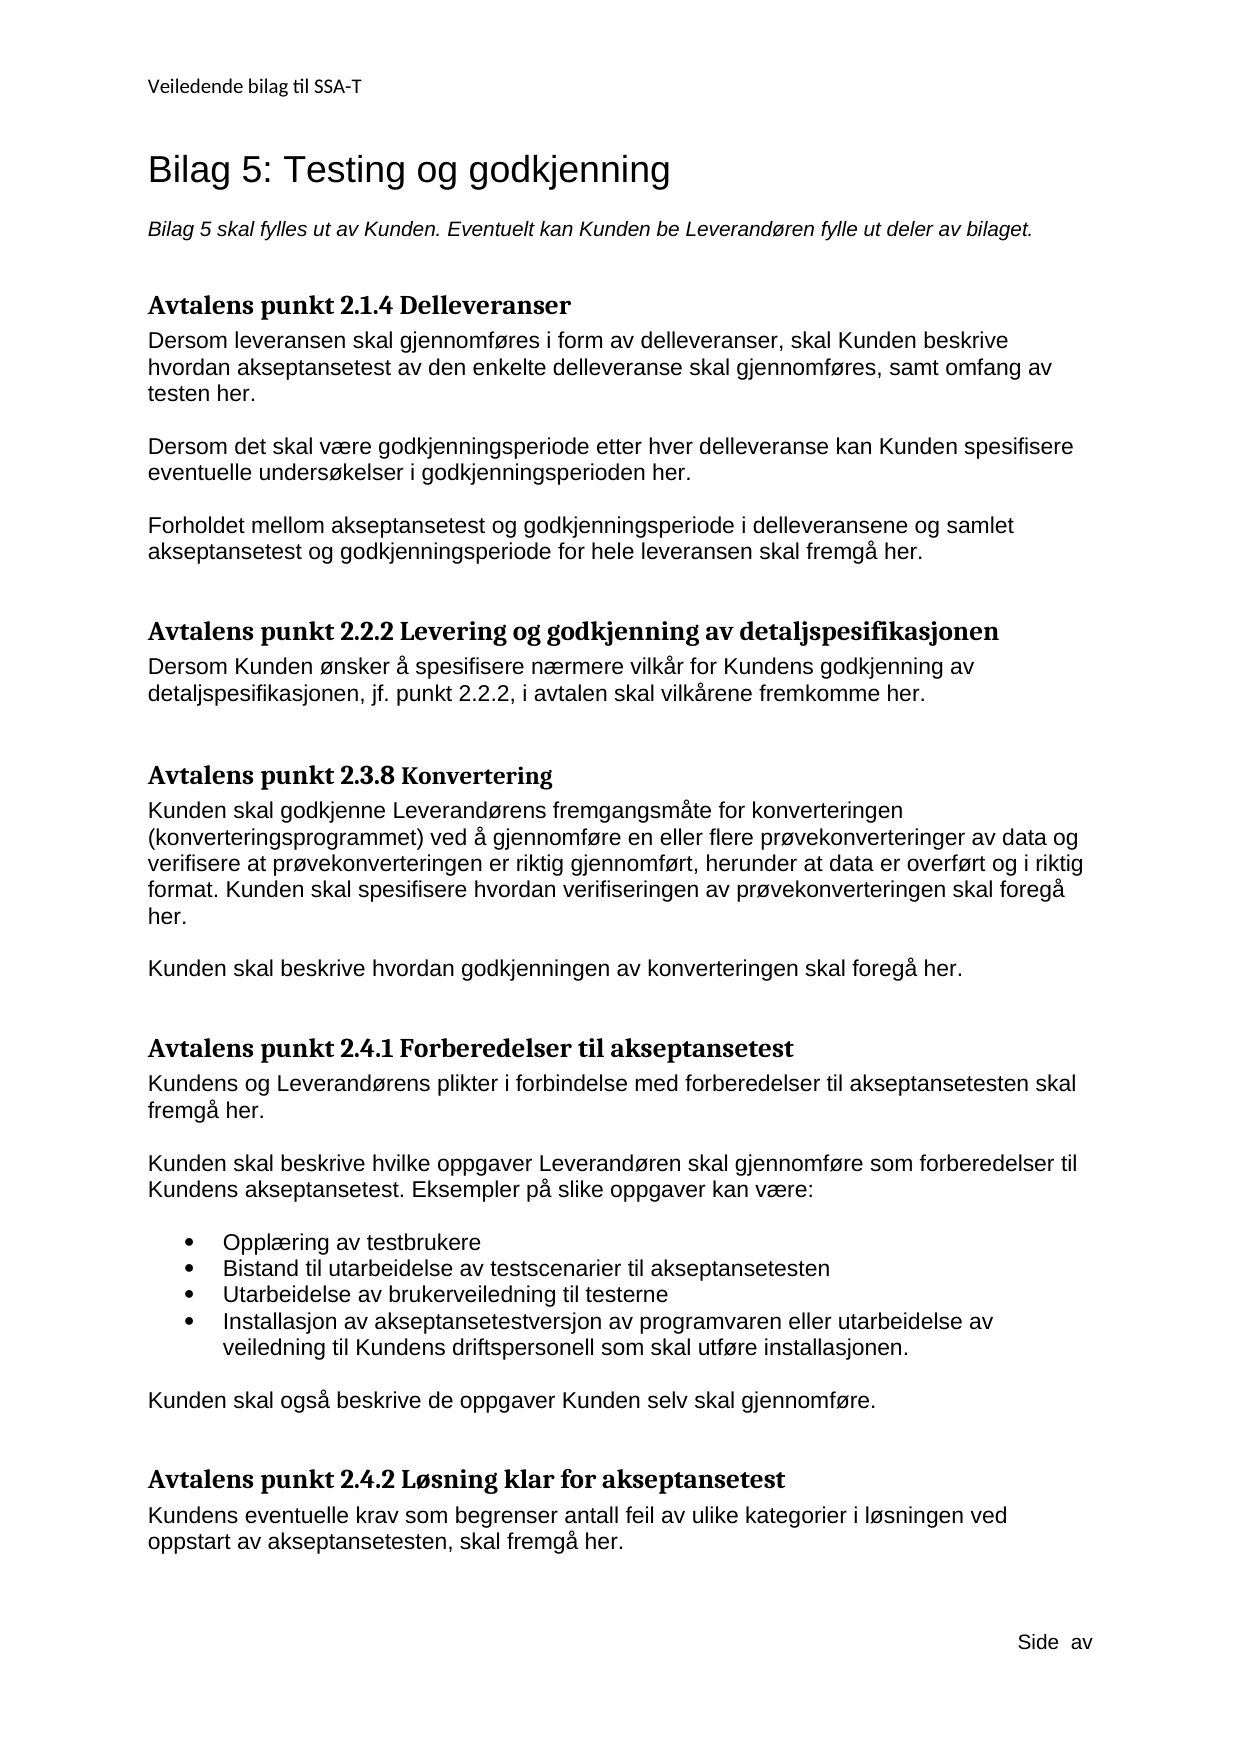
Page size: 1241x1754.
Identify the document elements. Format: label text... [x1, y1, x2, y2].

list Installasjon av akseptansetestversjon av programvaren eller utarbeidelse av veiledning til Kundens driftspersonell som skal utføre installasjonen. [185, 1308, 1093, 1360]
list Opplæring av testbrukere [185, 1228, 1093, 1255]
text Dersom Kunden ønsker å spesifisere nærmere vilkår for Kundens godkjenning av detaljspesifikasjonen, jf. punkt 2.2.2, i avtalen skal vilkårene fremkomme her. [148, 653, 1093, 706]
subtitle Avtalens punkt 2.1.4 Delleveranser [148, 290, 1093, 321]
list Utarbeidelse av brukerveiledning til testerne [185, 1281, 1093, 1308]
list Bistand til utarbeidelse av testscenarier til akseptansetesten [185, 1255, 1093, 1281]
text Bilag 5 skal fylles ut av Kunden. Eventuelt kan Kunden be Leverandøren fylle ut deler av bilaget. [148, 217, 1093, 241]
text Kundens og Leverandørens plikter i forbindelse med forberedelser til akseptansetesten skal fremgå her. [148, 1070, 1093, 1123]
text Kunden skal beskrive hvilke oppgaver Leverandøren skal gjennomføre som forberedelser til Kundens akseptansetest. Eksempler på slike oppgaver kan være: [148, 1149, 1093, 1202]
subtitle Bilag 5: Testing og godkjenning [148, 148, 1093, 191]
text Dersom det skal være godkjenningsperiode etter hver delleveranse kan Kunden spesifisere eventuelle undersøkelser i godkjenningsperioden her. [148, 433, 1093, 486]
subtitle Avtalens punkt 2.2.2 Levering og godkjenning av detaljspesifikasjonen [148, 616, 1093, 647]
text Kundens eventuelle krav som begrenser antall feil av ulike kategorier i løsningen ved oppstart av akseptansetesten, skal fremgå her. [148, 1502, 1093, 1554]
text Dersom leveransen skal gjennomføres i form av delleveranser, skal Kunden beskrive hvordan akseptansetest av den enkelte delleveranse skal gjennomføres, samt omfang av testen her. [148, 327, 1093, 406]
subtitle Avtalens punkt 2.3.8 Konvertering [148, 760, 1093, 791]
text Kunden skal godkjenne Leverandørens fremgangsmåte for konverteringen (konverteringsprogrammet) ved å gjennomføre en eller flere prøvekonverteringer av data og verifisere at prøvekonverteringen er riktig gjennomført, herunder at data er overført og i riktig format. Kunden skal spesifisere hvordan verifiseringen av prøvekonverteringen skal foregå her. [148, 797, 1093, 929]
text Forholdet mellom akseptansetest og godkjenningsperiode i delleveransene og samlet akseptansetest og godkjenningsperiode for hele leveransen skal fremgå her. [148, 512, 1093, 564]
subtitle Avtalens punkt 2.4.1 Forberedelser til akseptansetest [148, 1033, 1093, 1064]
subtitle Avtalens punkt 2.4.2 Løsning klar for akseptansetest [148, 1464, 1093, 1496]
text Kunden skal beskrive hvordan godkjenningen av konverteringen skal foregå her. [148, 955, 1093, 982]
text Kunden skal også beskrive de oppgaver Kunden selv skal gjennomføre. [148, 1387, 1093, 1413]
